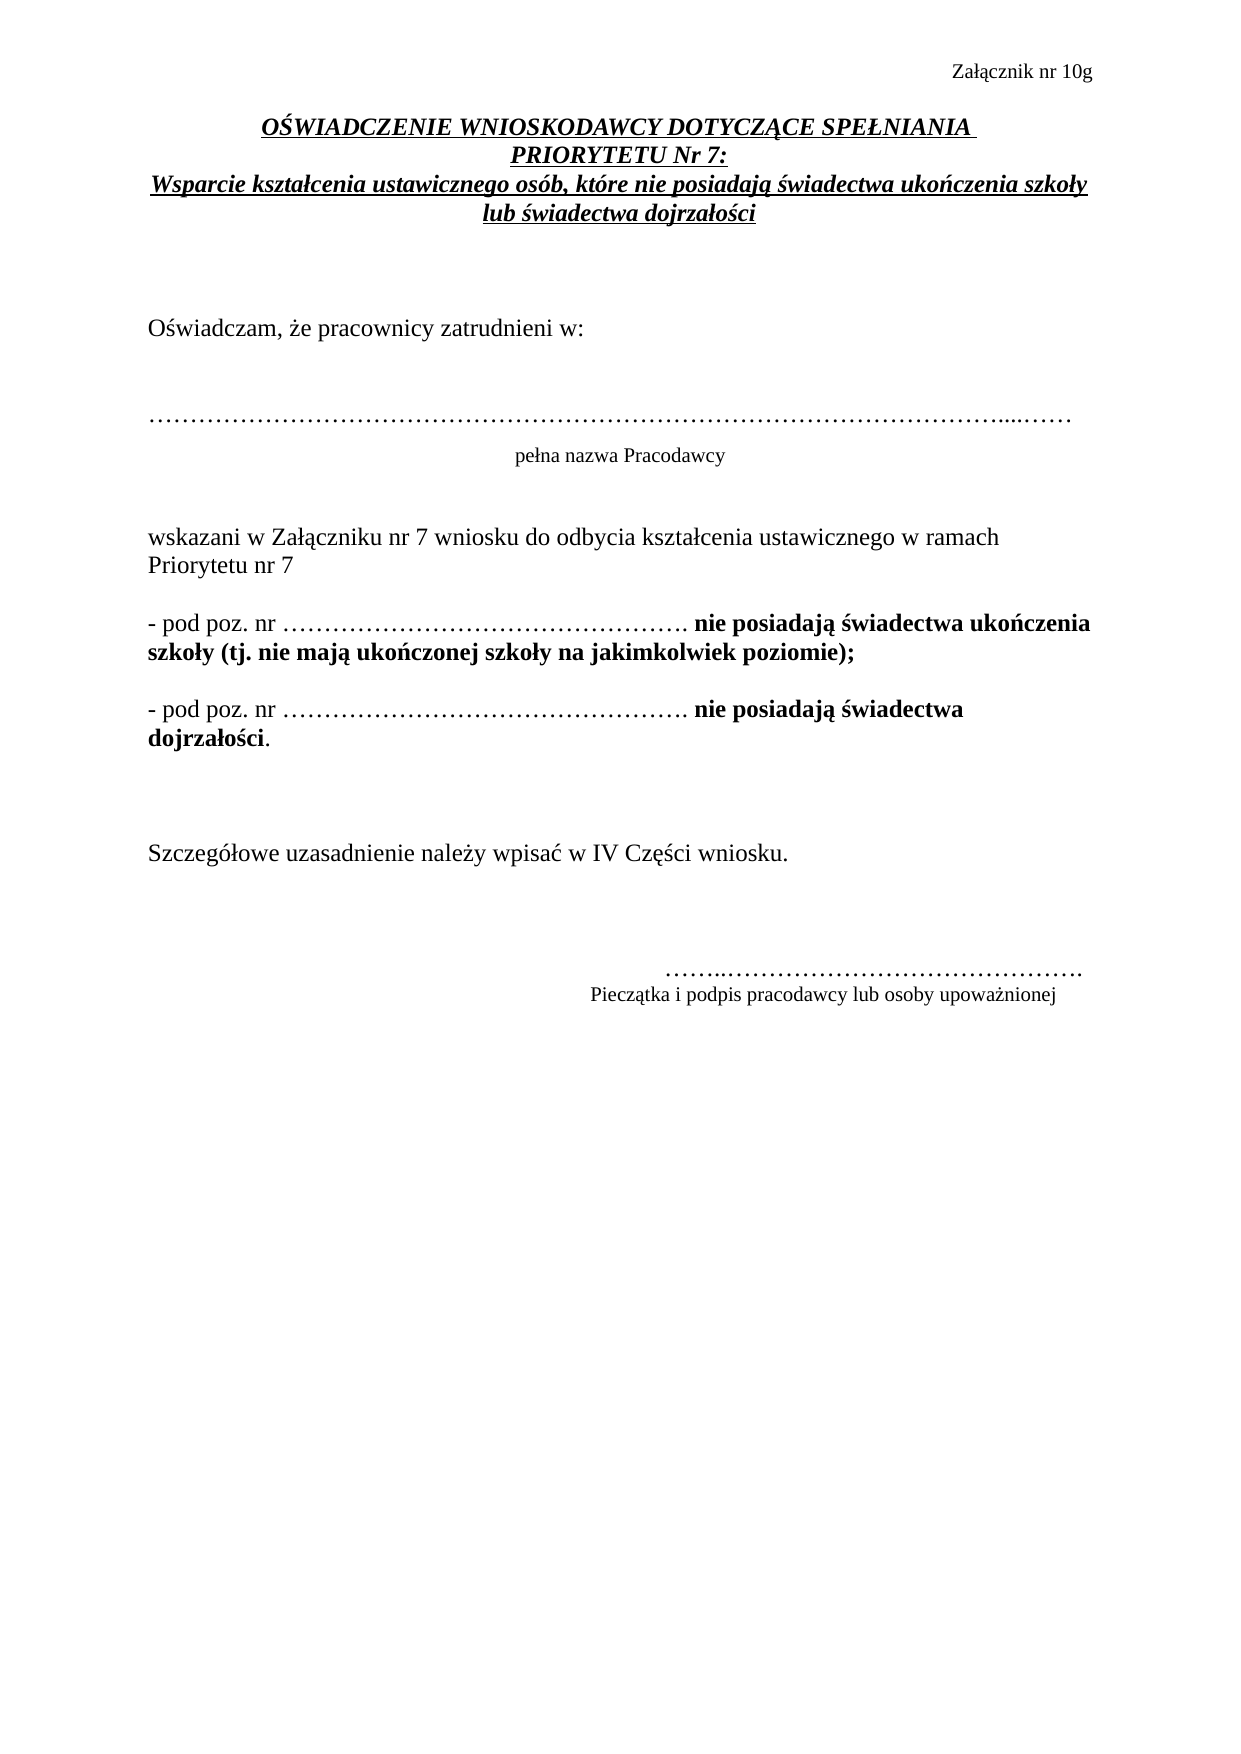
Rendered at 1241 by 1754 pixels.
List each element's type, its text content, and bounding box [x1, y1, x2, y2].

text Oświadczam, że pracownicy zatrudnieni w: [148, 313, 1093, 342]
text - pod poz. nr …………………………………………. nie posiadają świadectwa dojrzałości. [148, 694, 1093, 752]
text Pieczątka i podpis pracodawcy lub osoby upoważnionej [148, 982, 1107, 1006]
text Załącznik nr 10g [148, 59, 1093, 83]
text ……..……………………………………. [590, 953, 1093, 982]
text Wsparcie kształcenia ustawicznego osób, które nie posiadają świadectwa ukończenia szkoły lub świadectwa dojrzałości [148, 169, 1093, 227]
text Szczegółowe uzasadnienie należy wpisać w IV Części wniosku. [148, 838, 1093, 867]
text pełna nazwa Pracodawcy [148, 442, 1093, 467]
text - pod poz. nr …………………………………………. nie posiadają świadectwa ukończenia szkoły (tj. nie mają ukończonej szkoły na jakimkolwiek poziomie); [148, 608, 1093, 665]
text wskazani w Załączniku nr 7 wniosku do odbycia kształcenia ustawicznego w ramach Priorytetu nr 7 [148, 522, 1093, 579]
text OŚWIADCZENIE WNIOSKODAWCY DOTYCZĄCE SPEŁNIANIA PRIORYTETU Nr 7: [148, 112, 1093, 169]
text …………………………………………………………………………………………....…… [148, 399, 1093, 428]
